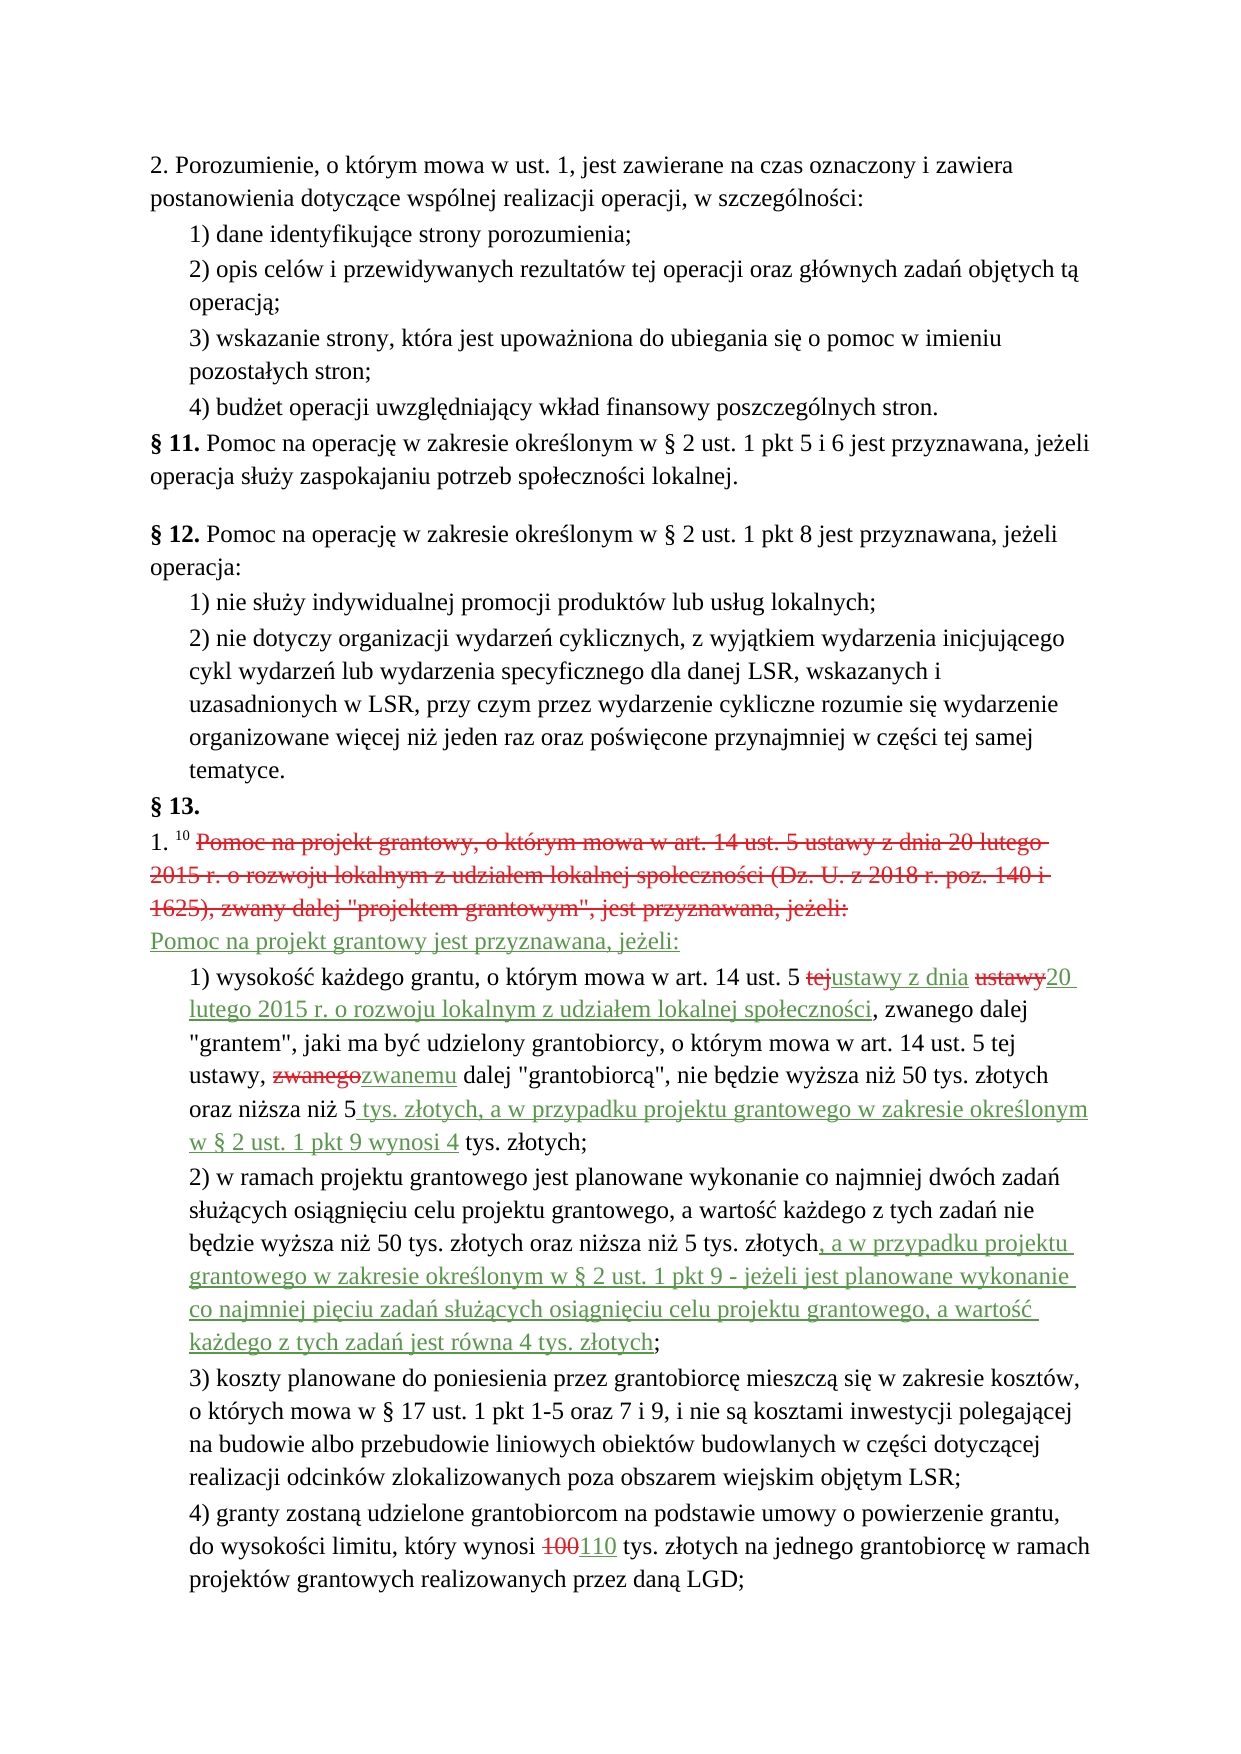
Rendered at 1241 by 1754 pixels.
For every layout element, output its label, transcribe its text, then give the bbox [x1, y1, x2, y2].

text 2. Porozumienie, o którym mowa w ust. 1, jest zawierane na czas oznaczony i zawiera postanowienia dotyczące wspólnej realizacji operacji, w szczególności: [150, 150, 1090, 212]
text § 12. Pomoc na operację w zakresie określonym w § 2 ust. 1 pkt 8 jest przyznawana, jeżeli operacja: [150, 519, 1090, 581]
text 2) nie dotyczy organizacji wydarzeń cyklicznych, z wyjątkiem wydarzenia inicjującego cykl wydarzeń lub wydarzenia specyficznego dla danej LSR, wskazanych i uzasadnionych w LSR, przy czym przez wydarzenie cykliczne rozumie się wydarzenie organizowane więcej niż jeden raz oraz poświęcone przynajmniej w części tej samej tematyce. [189, 623, 1090, 784]
text 2) opis celów i przewidywanych rezultatów tej operacji oraz głównych zadań objętych tą operacją; [189, 254, 1090, 316]
text 1) dane identyfikujące strony porozumienia; [189, 219, 1090, 247]
text 1. 10 Pomoc na projekt grantowy, o którym mowa w art. 14 ust. 5 ustawy z dnia 20 lutego 2015 r. o rozwoju lokalnym z udziałem lokalnej społeczności (Dz. U. z 2018 r. poz. 140 i 1625), zwany dalej "projektem grantowym", jest przyznawana, jeżeli: Pomoc na projekt grantowy jest przyznawana, jeżeli: [150, 827, 1090, 954]
text 3) koszty planowane do poniesienia przez grantobiorcę mieszczą się w zakresie kosztów, o których mowa w § 17 ust. 1 pkt 1-5 oraz 7 i 9, i nie są kosztami inwestycji polegającej na budowie albo przebudowie liniowych obiektów budowlanych w części dotyczącej realizacji odcinków zlokalizowanych poza obszarem wiejskim objętym LSR; [189, 1363, 1090, 1491]
text 2) w ramach projektu grantowego jest planowane wykonanie co najmniej dwóch zadań służących osiągnięciu celu projektu grantowego, a wartość każdego z tych zadań nie będzie wyższa niż 50 tys. złotych oraz niższa niż 5 tys. złotych, a w przypadku projektu grantowego w zakresie określonym w § 2 ust. 1 pkt 9 - jeżeli jest planowane wykonanie co najmniej pięciu zadań służących osiągnięciu celu projektu grantowego, a wartość każdego z tych zadań jest równa 4 tys. złotych; [189, 1162, 1090, 1356]
text § 13. [150, 791, 1090, 820]
text 4) budżet operacji uwzględniający wkład finansowy poszczególnych stron. [189, 392, 1090, 421]
text 1) wysokość każdego grantu, o którym mowa w art. 14 ust. 5 tejustawy z dnia ustawy20 lutego 2015 r. o rozwoju lokalnym z udziałem lokalnej społeczności, zwanego dalej "grantem", jaki ma być udzielony grantobiorcy, o którym mowa w art. 14 ust. 5 tej ustawy, zwanegozwanemu dalej "grantobiorcą", nie będzie wyższa niż 50 tys. złotych oraz niższa niż 5 tys. złotych, a w przypadku projektu grantowego w zakresie określonym w § 2 ust. 1 pkt 9 wynosi 4 tys. złotych; [189, 962, 1090, 1155]
text 1) nie służy indywidualnej promocji produktów lub usług lokalnych; [189, 587, 1090, 616]
text 3) wskazanie strony, która jest upoważniona do ubiegania się o pomoc w imieniu pozostałych stron; [189, 323, 1090, 385]
text § 11. Pomoc na operację w zakresie określonym w § 2 ust. 1 pkt 5 i 6 jest przyznawana, jeżeli operacja służy zaspokajaniu potrzeb społeczności lokalnej. [150, 428, 1090, 489]
text 4) granty zostaną udzielone grantobiorcom na podstawie umowy o powierzenie grantu, do wysokości limitu, który wynosi 100110 tys. złotych na jednego grantobiorcę w ramach projektów grantowych realizowanych przez daną LGD; [189, 1498, 1090, 1593]
